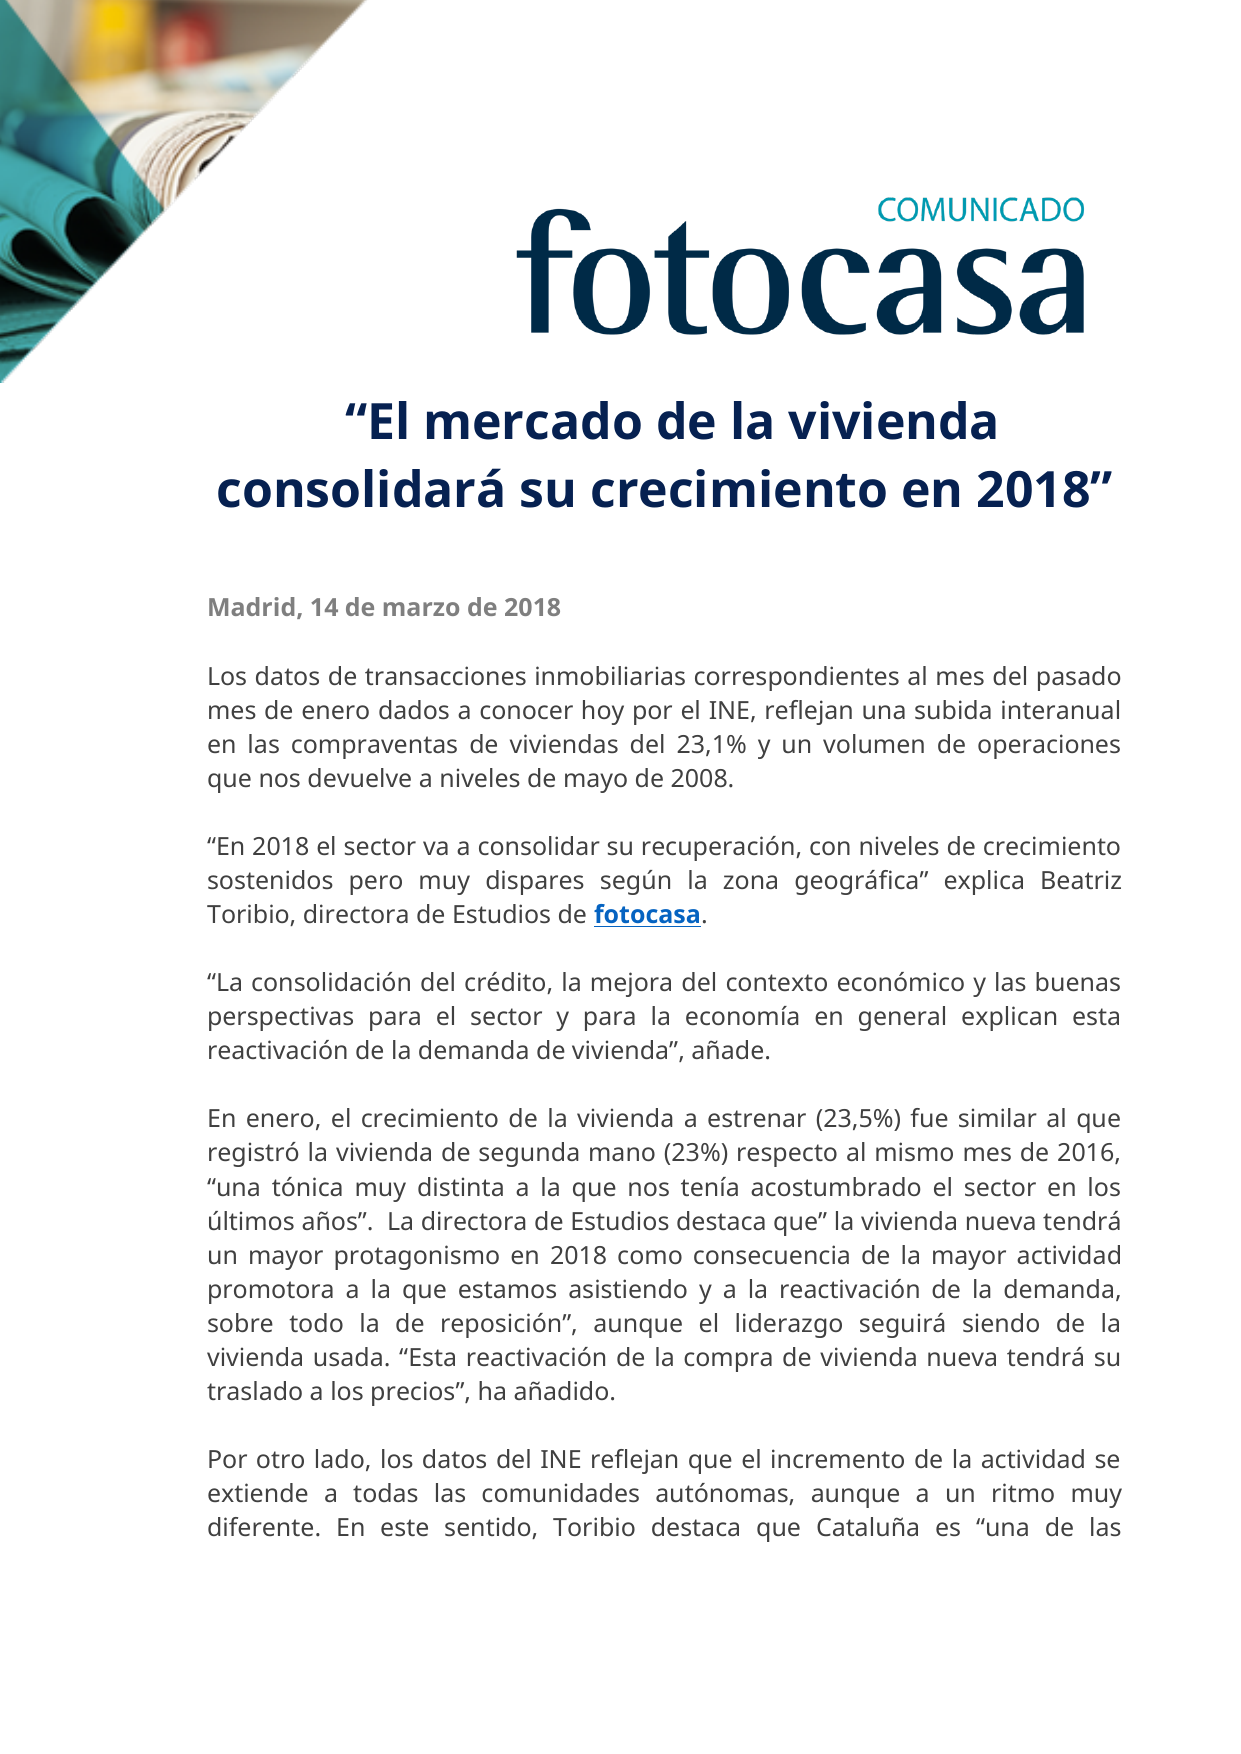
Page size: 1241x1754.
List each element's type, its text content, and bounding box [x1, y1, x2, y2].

text “En 2018 el sector va a consolidar su recuperación, con niveles de crecimiento sostenidos pero muy dispares según la zona geográfica” explica Beatriz Toribio, directora de Estudios de fotocasa. [207, 828, 1123, 931]
text Los datos de transacciones inmobiliarias correspondientes al mes del pasado mes de enero dados a conocer hoy por el INE, reflejan una subida interanual en las compraventas de viviendas del 23,1% y un volumen de operaciones que nos devuelve a niveles de mayo de 2008. [207, 658, 1123, 794]
picture [0, 0, 377, 383]
picture [504, 186, 1093, 341]
text Madrid, 14 de marzo de 2018 [207, 590, 1123, 624]
text En enero, el crecimiento de la vivienda a estrenar (23,5%) fue similar al que registró la vivienda de segunda mano (23%) respecto al mismo mes de 2016, “una tónica muy distinta a la que nos tenía acostumbrado el sector en los últimos años”. La directora de Estudios destaca que” la vivienda nueva tendrá un mayor protagonismo en 2018 como consecuencia de la mayor actividad promotora a la que estamos asistiendo y a la reactivación de la demanda, sobre todo la de reposición”, aunque el liderazgo seguirá siendo de la vivienda usada. “Esta reactivación de la compra de vivienda nueva tendrá su traslado a los precios”, ha añadido. [207, 1101, 1123, 1408]
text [207, 1442, 1123, 1544]
text “El mercado de la vivienda consolidará su crecimiento en 2018” [207, 386, 1123, 522]
text “La consolidación del crédito, la mejora del contexto económico y las buenas perspectivas para el sector y para la economía en general explican esta reactivación de la demanda de vivienda”, añade. [207, 965, 1123, 1067]
